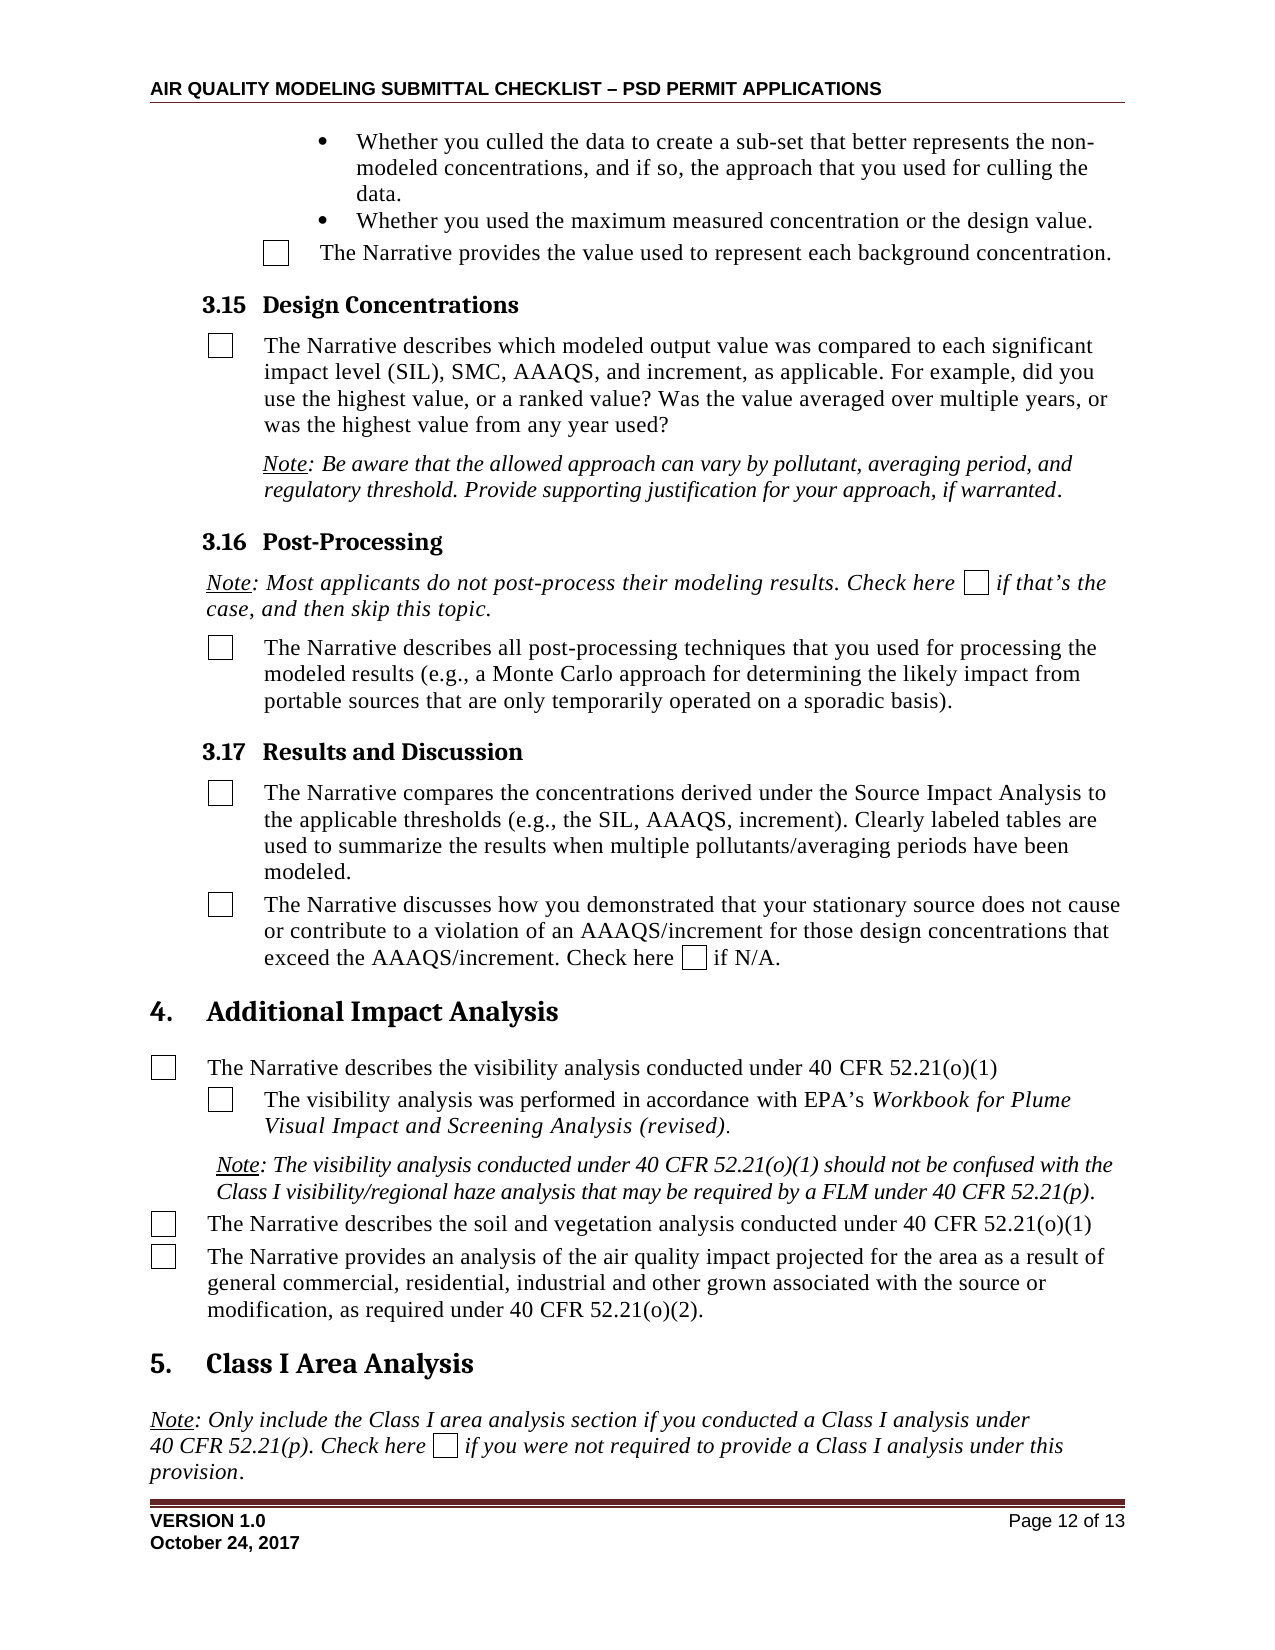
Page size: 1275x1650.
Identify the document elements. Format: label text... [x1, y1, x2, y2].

text The Narrative discusses how you demonstrated that your stationary source does not cause or contribute to a violation of an AAAQS/increment for those design concentrations that exceed the AAAQS/increment. Check here if N/A. [207, 891, 1125, 970]
subtitle Additional Impact Analysis [150, 995, 1125, 1029]
text The Narrative describes all post-processing techniques that you used for processing the modeled results (e.g., a Monte Carlo approach for determining the likely impact from portable sources that are only temporarily operated on a sporadic basis). [207, 634, 1125, 713]
list Whether you used the maximum measured concentration or the design value. [319, 207, 1125, 233]
subtitle Results and Discussion [202, 738, 1125, 767]
text Note: Only include the Class I area analysis section if you conducted a Class I analysis under 40 CFR 52.21(p). Check here if you were not required to provide a Class I analysis under this provision. [150, 1406, 1125, 1485]
text Note: The visibility analysis conducted under 40 CFR 52.21(o)(1) should not be confused with the Class I visibility/regional haze analysis that may be required by a FLM under 40 CFR 52.21(p). [216, 1151, 1125, 1204]
text The Narrative describes the visibility analysis conducted under 40 CFR 52.21(o)(1) [150, 1054, 1125, 1080]
text The Narrative describes which modeled output value was compared to each significant impact level (SIL), SMC, AAAQS, and increment, as applicable. For example, did you use the highest value, or a ranked value? Was the value averaged over multiple years, or was the highest value from any year used? [207, 332, 1125, 437]
text The Narrative compares the concentrations derived under the Source Impact Analysis to the applicable thresholds (e.g., the SIL, AAAQS, increment). Clearly labeled tables are used to summarize the results when multiple pollutants/averaging periods have been modeled. [207, 779, 1125, 885]
subtitle Design Concentrations [202, 291, 1125, 319]
text The Narrative describes the soil and vegetation analysis conducted under 40 CFR 52.21(o)(1) [150, 1210, 1125, 1237]
list Whether you culled the data to create a sub-set that better represents the non-modeled concentrations, and if so, the approach that you used for culling the data. [319, 128, 1125, 207]
text The Narrative provides an analysis of the air quality impact projected for the area as a result of general commercial, residential, industrial and other grown associated with the source or modification, as required under 40 CFR 52.21(o)(2). [150, 1243, 1125, 1322]
subtitle Class I Area Analysis [150, 1347, 1125, 1381]
text Note: Be aware that the allowed approach can vary by pollutant, averaging period, and regulatory threshold. Provide supporting justification for your approach, if warranted. [262, 450, 1125, 503]
text Note: Most applicants do not post-process their modeling results. Check here if that’s the case, and then skip this topic. [206, 569, 1125, 622]
list The Narrative provides the value used to represent each background concentration. [262, 239, 1125, 266]
subtitle Post-Processing [202, 528, 1125, 556]
text The visibility analysis was performed in accordance with EPA’s Workbook for Plume Visual Impact and Screening Analysis (revised). [207, 1086, 1125, 1139]
